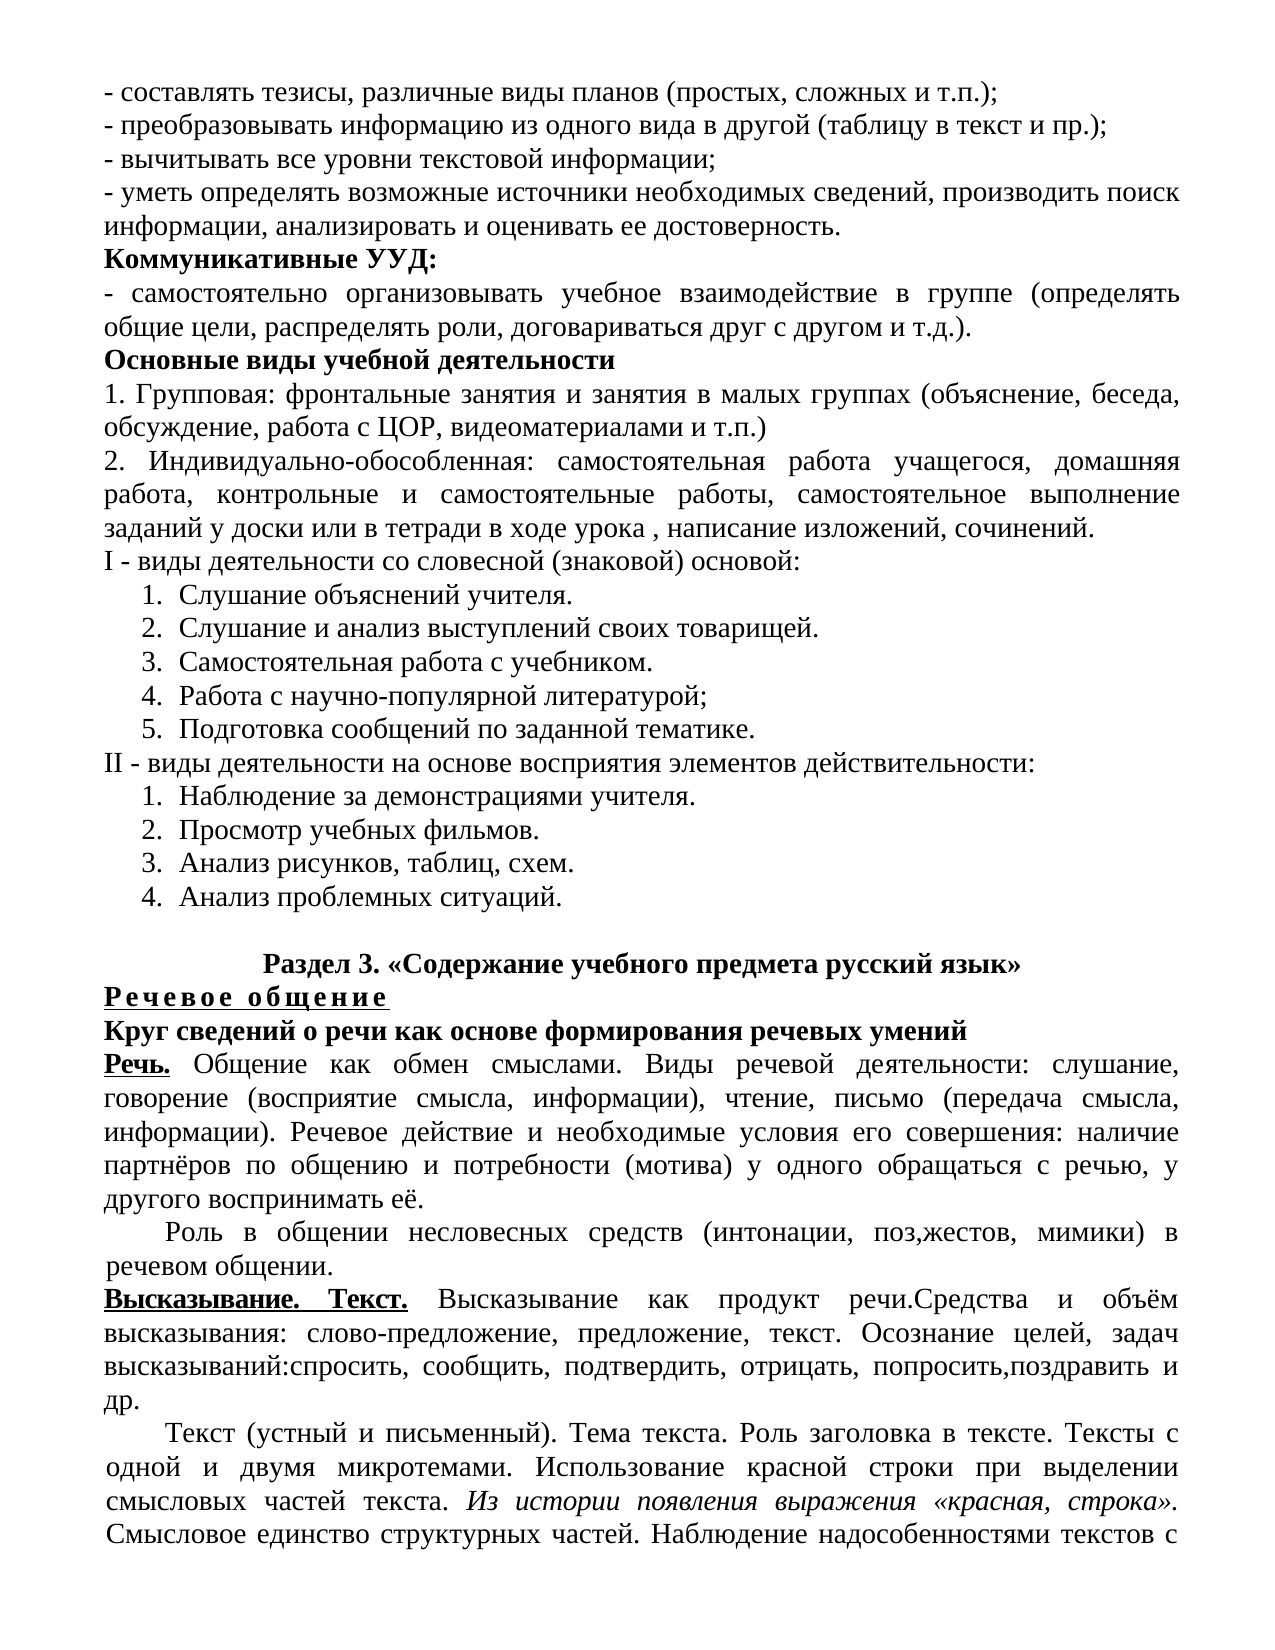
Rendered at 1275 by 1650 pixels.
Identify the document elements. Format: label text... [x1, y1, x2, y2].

text Речь. Общение как обмен смыслами. Виды речевой деятельности: слушание, говорение (восприятие смысла, информации), чтение, письмо (передача смысла, информации). Речевое действие и необходимые условия его совершения: наличие партнёров по общению и потребности (мотива) у одного обращаться с речью, у другого воспринимать её. [103, 1077, 1179, 1214]
text I - виды деятельности со словесной (знаковой) основой: [103, 543, 1181, 577]
text Раздел 3. «Содержание учебного предмета русский язык» [103, 946, 1181, 979]
text Речевое общение [103, 979, 1181, 1013]
text 1. Групповая: фронтальные занятия и занятия в малых группах (объяснение, беседа, обсуждение, работа с ЦОР, видеоматериалами и т.п.) [103, 376, 1181, 443]
text - уметь определять возможные источники необходимых сведений, производить поиск информации, анализировать и оценивать ее достоверность. [103, 174, 1181, 242]
text Круг сведений о речи как основе формирования речевых умений [103, 1013, 1179, 1047]
list Подготовка сообщений по заданной тематике. [141, 711, 1181, 745]
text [106, 1416, 1179, 1550]
text Основные виды учебной деятельности [103, 342, 1181, 376]
list Работа с научно-популярной литературой; [141, 678, 1181, 711]
text II - виды деятельности на основе восприятия элементов действительности: [103, 745, 1181, 778]
text 2. Индивидуально-обособленная: самостоятельная работа учащегося, домашняя работа, контрольные и самостоятельные работы, самостоятельное выполнение заданий у доски или в тетради в ходе урока , написание изложений, сочинений. [103, 443, 1181, 543]
text - самостоятельно организовывать учебное взаимодействие в группе (определять общие цели, распределять роли, договариваться друг с другом и т.д.). [103, 275, 1181, 342]
list Наблюдение за демонстрациями учителя. [141, 778, 1181, 812]
list Анализ рисунков, таблиц, схем. [141, 845, 1181, 879]
list Слушание объяснений учителя. [141, 577, 1181, 611]
list Слушание и анализ выступлений своих товарищей. [141, 611, 1181, 644]
text Высказывание. Текст. Высказывание как продукт речи.Средства и объём высказывания: слово-предложение, предложение, текст. Осознание целей, задач высказываний:спросить, сообщить, подтвердить, отрицать, попросить,поздравить и др. [103, 1281, 1179, 1416]
list Анализ проблемных ситуаций. [141, 879, 1181, 912]
list Просмотр учебных фильмов. [141, 812, 1181, 845]
list Самостоятельная работа с учебником. [141, 644, 1181, 678]
text - вычитывать все уровни текстовой информации; [103, 141, 1181, 174]
text - преобразовывать информацию из одного вида в другой (таблицу в текст и пр.); [103, 107, 1181, 141]
text Роль в общении несловесных средств (интонации, поз,жестов, мимики) в речевом общении. [106, 1214, 1179, 1281]
text - составлять тезисы, различные виды планов (простых, сложных и т.п.); [103, 74, 1181, 107]
text Коммуникативные УУД: [103, 242, 1181, 275]
